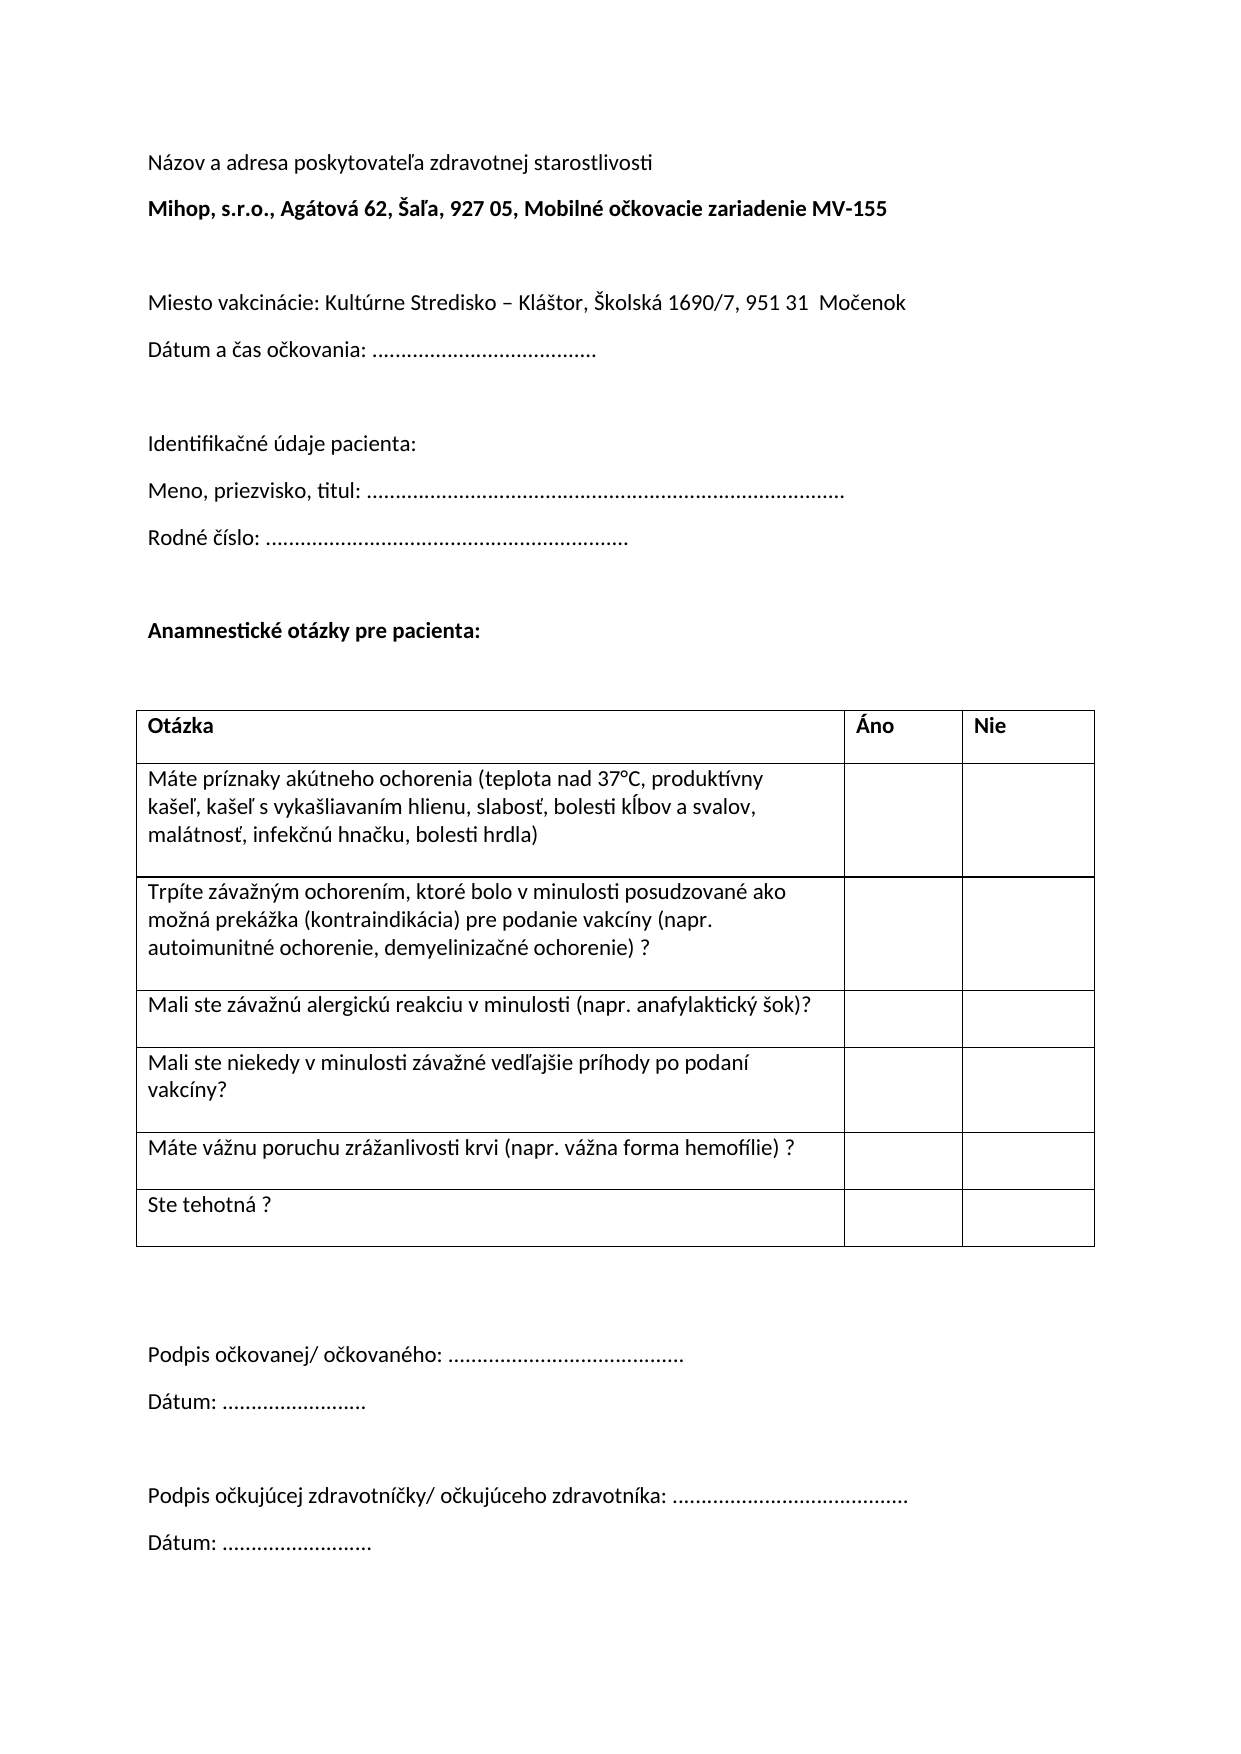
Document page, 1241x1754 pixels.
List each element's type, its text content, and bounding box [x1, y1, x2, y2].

table_cell [845, 1048, 962, 1132]
table_cell Mali ste závažnú alergickú reakciu v minulosti (napr. anafylaktický šok)? [137, 991, 844, 1047]
text Anamnestické otázky pre pacienta: [148, 616, 1093, 644]
table_cell [845, 1190, 962, 1246]
table_cell Máte vážnu poruchu zrážanlivosti krvi (napr. vážna forma hemofílie) ? [137, 1133, 844, 1189]
table_cell [845, 991, 962, 1047]
text Názov a adresa poskytovateľa zdravotnej starostlivosti [148, 148, 1093, 176]
table_cell [963, 1048, 1094, 1132]
table_cell [963, 1190, 1094, 1246]
text Podpis očkovanej/ očkovaného: ......................................... [148, 1341, 1093, 1369]
table_cell Máte príznaky akútneho ochorenia (teplota nad 37°C, produktívny kašeľ, kašeľ s vykašliavaním hlienu, slabosť, bolesti kĺbov a svalov, malátnosť, infekčnú hnačku, bolesti hrdla) [137, 764, 844, 876]
text Miesto vakcinácie: Kultúrne Stredisko – Kláštor, Školská 1690/7, 951 31 Močenok [148, 288, 1093, 316]
table_cell [845, 1133, 962, 1189]
text Mihop, s.r.o., Agátová 62, Šaľa, 927 05, Mobilné očkovacie zariadenie MV-155 [148, 194, 1093, 222]
table_header Otázka [137, 711, 844, 763]
table_cell Trpíte závažným ochorením, ktoré bolo v minulosti posudzované ako možná prekážka (kontraindikácia) pre podanie vakcíny (napr. autoimunitné ochorenie, demyelinizačné ochorenie) ? [137, 878, 844, 989]
table_cell Mali ste niekedy v minulosti závažné vedľajšie príhody po podaní vakcíny? [137, 1048, 844, 1132]
text Dátum: ......................... [148, 1387, 1093, 1416]
table_header Áno [845, 711, 962, 763]
table_cell [845, 878, 962, 989]
table_cell [963, 764, 1094, 876]
table_cell [963, 878, 1094, 989]
text Identifikačné údaje pacienta: [148, 429, 1093, 457]
text Dátum a čas očkovania: ....................................... [148, 335, 1093, 363]
table_header Nie [963, 711, 1094, 763]
text Rodné číslo: ............................................................... [148, 523, 1093, 551]
table_cell [963, 991, 1094, 1047]
text Podpis očkujúcej zdravotníčky/ očkujúceho zdravotníka: ......................................... [148, 1481, 1093, 1509]
table_cell [845, 764, 962, 876]
table_cell Ste tehotná ? [137, 1190, 844, 1246]
text Meno, priezvisko, titul: ................................................................................... [148, 476, 1093, 504]
table_cell [963, 1133, 1094, 1189]
text Dátum: .......................... [148, 1528, 1093, 1556]
